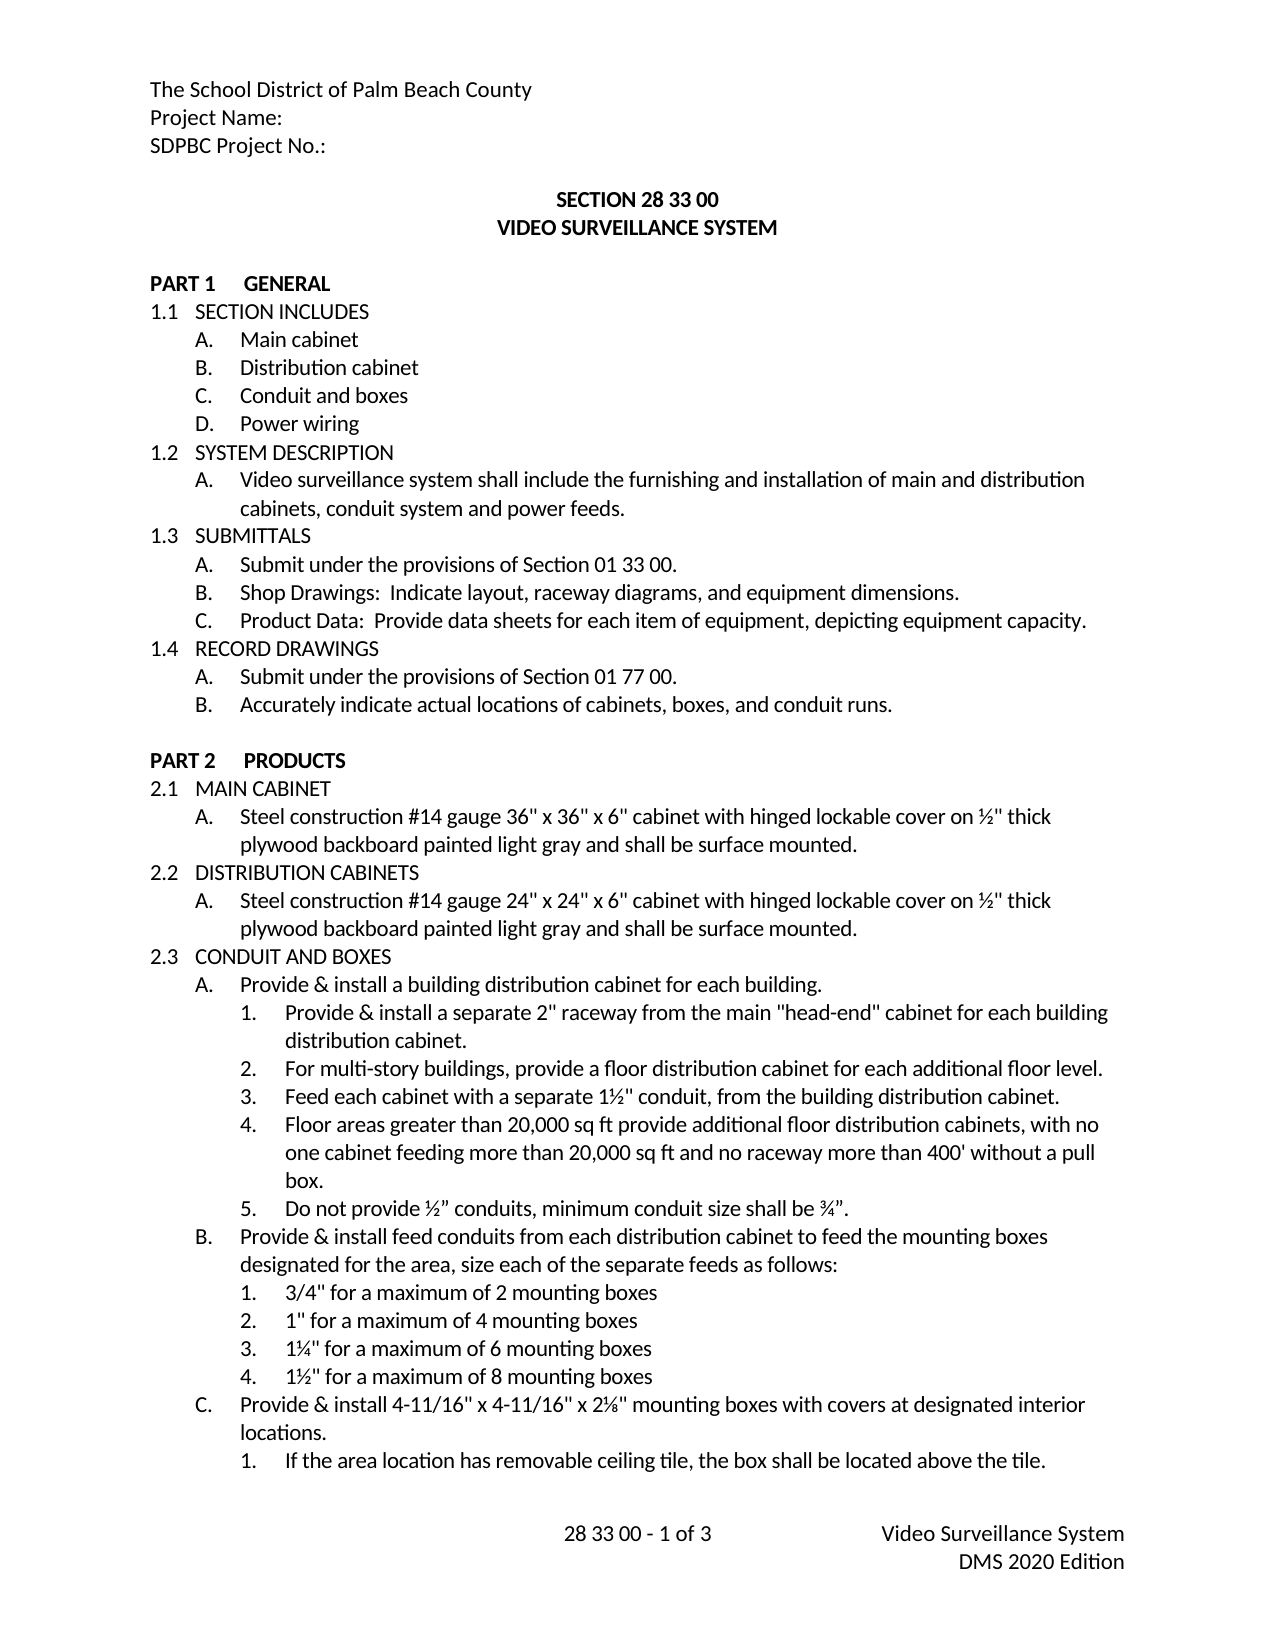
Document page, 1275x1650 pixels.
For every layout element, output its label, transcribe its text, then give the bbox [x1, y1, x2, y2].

list Provide & install a building distribution cabinet for each building. [195, 970, 1125, 998]
list SUBMITTALS [150, 522, 1125, 550]
list CONDUIT AND BOXES [150, 942, 1125, 970]
list Distribution cabinet [195, 353, 1125, 382]
list 1" for a maximum of 4 mounting boxes [240, 1306, 1125, 1334]
list SECTION INCLUDES [150, 297, 1125, 326]
text PART 1 GENERAL [150, 269, 1125, 297]
list Submit under the provisions of Section 01 77 00. [195, 662, 1125, 690]
list 1½" for a maximum of 8 mounting boxes [240, 1362, 1125, 1390]
list Product Data: Provide data sheets for each item of equipment, depicting equipment capacity. [195, 606, 1125, 634]
list 1¼" for a maximum of 6 mounting boxes [240, 1334, 1125, 1362]
list Provide & install a separate 2" raceway from the main "head-end" cabinet for each building distribution cabinet. [240, 998, 1125, 1054]
list Feed each cabinet with a separate 1½" conduit, from the building distribution cabinet. [240, 1082, 1125, 1110]
list RECORD DRAWINGS [150, 634, 1125, 662]
list Conduit and boxes [195, 382, 1125, 409]
text SECTION 28 33 00 [150, 185, 1125, 213]
list Submit under the provisions of Section 01 33 00. [195, 550, 1125, 578]
list Do not provide ½” conduits, minimum conduit size shall be ¾”. [240, 1194, 1125, 1222]
list Power wiring [195, 409, 1125, 438]
list For multi-story buildings, provide a floor distribution cabinet for each additional floor level. [240, 1054, 1125, 1082]
list Shop Drawings: Indicate layout, raceway diagrams, and equipment dimensions. [195, 578, 1125, 606]
list Floor areas greater than 20,000 sq ft provide additional floor distribution cabinets, with no one cabinet feeding more than 20,000 sq ft and no raceway more than 400' without a pull box. [240, 1110, 1125, 1194]
text PART 2 PRODUCTS [150, 746, 1125, 774]
list Steel construction #14 gauge 24" x 24" x 6" cabinet with hinged lockable cover on ½" thick plywood backboard painted light gray and shall be surface mounted. [195, 886, 1125, 942]
text VIDEO SURVEILLANCE SYSTEM [150, 213, 1125, 241]
list Provide & install feed conduits from each distribution cabinet to feed the mounting boxes designated for the area, size each of the separate feeds as follows: [195, 1222, 1125, 1278]
list 3/4" for a maximum of 2 mounting boxes [240, 1278, 1125, 1306]
list MAIN CABINET [150, 774, 1125, 802]
list Steel construction #14 gauge 36" x 36" x 6" cabinet with hinged lockable cover on ½" thick plywood backboard painted light gray and shall be surface mounted. [195, 802, 1125, 858]
list Main cabinet [195, 326, 1125, 353]
list DISTRIBUTION CABINETS [150, 858, 1125, 886]
list Accurately indicate actual locations of cabinets, boxes, and conduit runs. [195, 690, 1125, 718]
list SYSTEM DESCRIPTION [150, 438, 1125, 466]
list If the area location has removable ceiling tile, the box shall be located above the tile. [240, 1446, 1125, 1474]
list Provide & install 4-11/16" x 4-11/16" x 2⅛" mounting boxes with covers at designated interior locations. [195, 1390, 1125, 1446]
list Video surveillance system shall include the furnishing and installation of main and distribution cabinets, conduit system and power feeds. [195, 466, 1125, 522]
